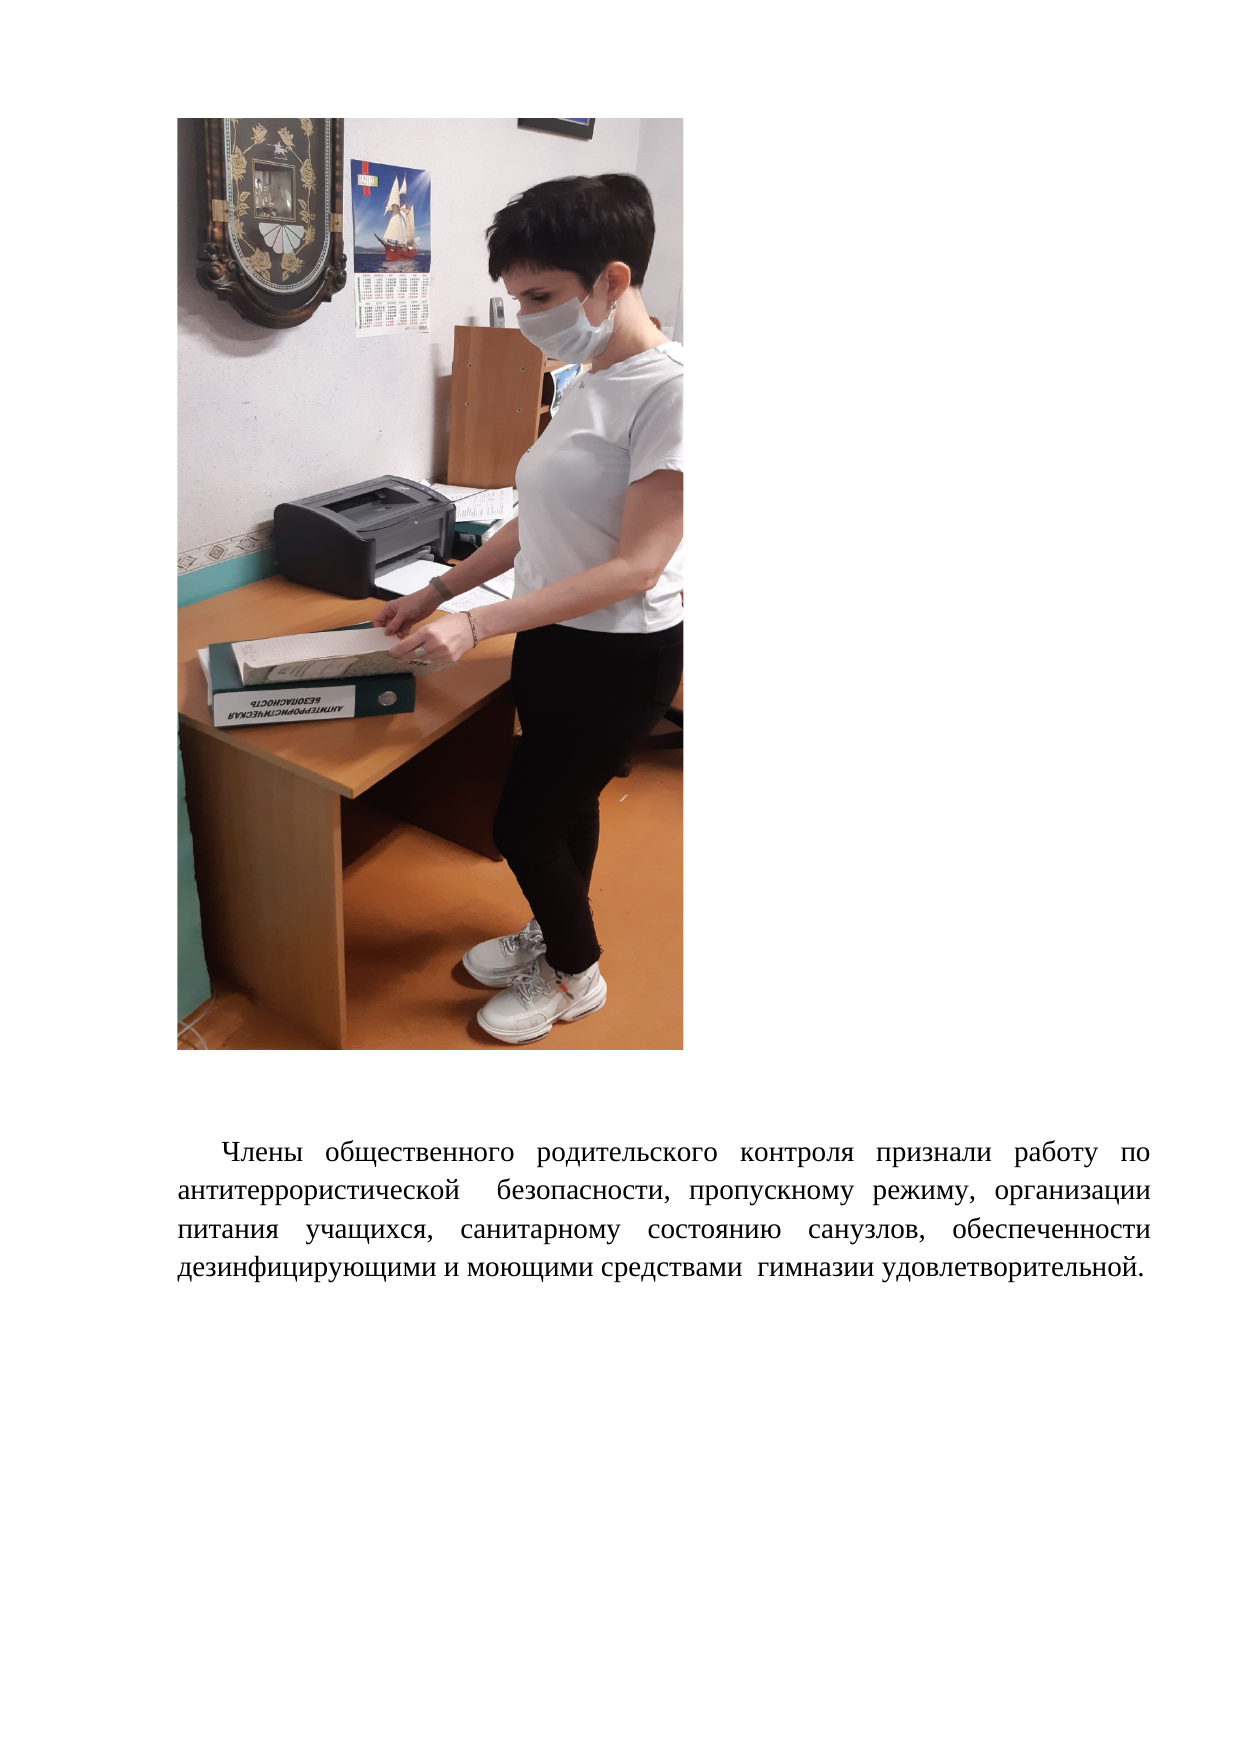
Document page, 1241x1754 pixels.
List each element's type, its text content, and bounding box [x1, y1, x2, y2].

text Члены общественного родительского контроля признали работу по антитеррористической безопасности, пропускному режиму, организации питания учащихся, санитарному состоянию санузлов, обеспеченности дезинфицирующими и моющими средствами гимназии удовлетворительной. [177, 1134, 1152, 1283]
picture [177, 118, 684, 1050]
